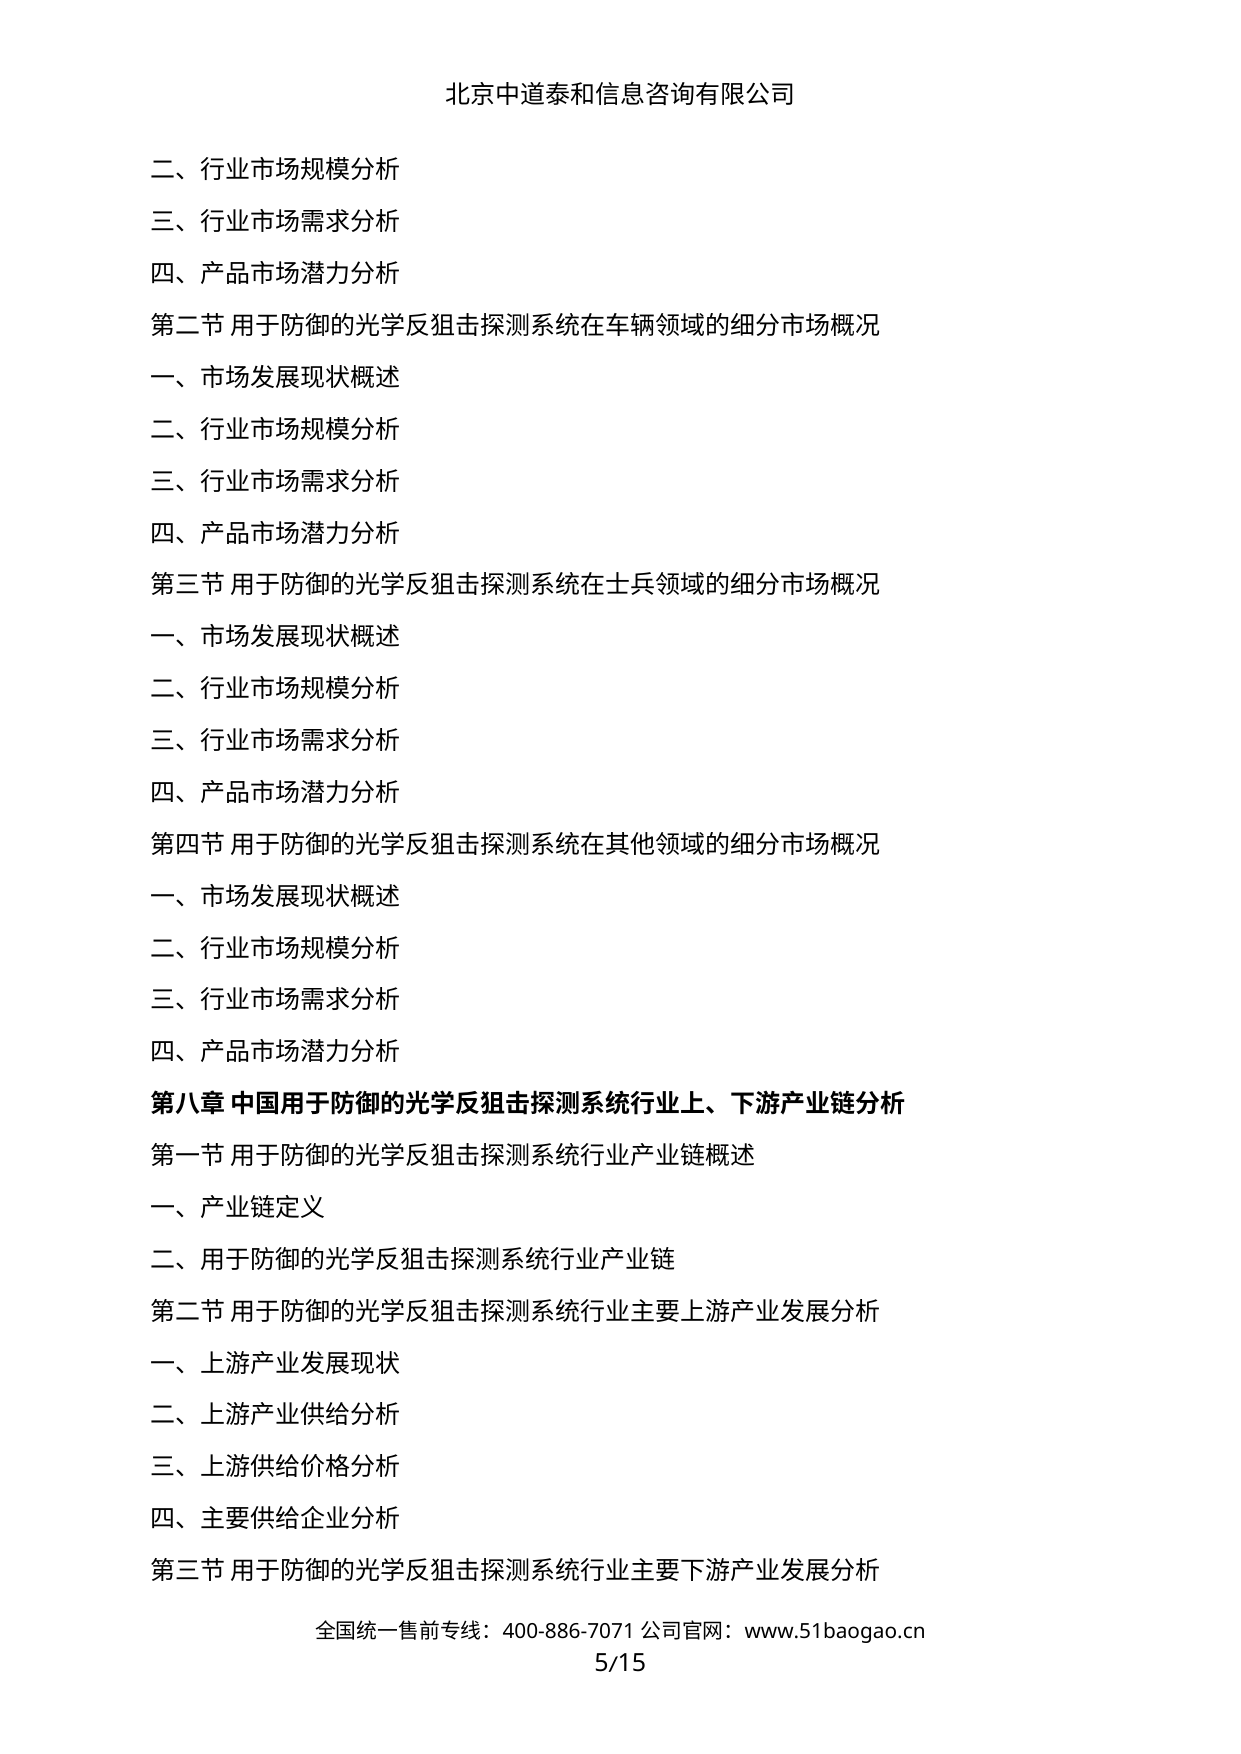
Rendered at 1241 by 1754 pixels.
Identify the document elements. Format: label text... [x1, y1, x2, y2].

text 四、产品市场潜力分析 [150, 772, 1090, 809]
text 二、行业市场规模分析 [150, 409, 1090, 446]
text 二、用于防御的光学反狙击探测系统行业产业链 [150, 1239, 1090, 1276]
text 第八章 中国用于防御的光学反狙击探测系统行业上、下游产业链分析 [150, 1084, 1090, 1120]
text 三、行业市场需求分析 [150, 461, 1090, 497]
text 一、市场发展现状概述 [150, 617, 1090, 653]
text 三、行业市场需求分析 [150, 721, 1090, 757]
text 第三节 用于防御的光学反狙击探测系统行业主要下游产业发展分析 [150, 1551, 1090, 1587]
text 一、市场发展现状概述 [150, 876, 1090, 912]
text 一、产业链定义 [150, 1187, 1090, 1224]
text 第二节 用于防御的光学反狙击探测系统在车辆领域的细分市场概况 [150, 306, 1090, 342]
text 第四节 用于防御的光学反狙击探测系统在其他领域的细分市场概况 [150, 824, 1090, 861]
text 二、行业市场规模分析 [150, 669, 1090, 705]
text 第二节 用于防御的光学反狙击探测系统行业主要上游产业发展分析 [150, 1291, 1090, 1327]
text 第一节 用于防御的光学反狙击探测系统行业产业链概述 [150, 1136, 1090, 1172]
text 四、产品市场潜力分析 [150, 1032, 1090, 1068]
text 二、行业市场规模分析 [150, 928, 1090, 964]
text 三、上游供给价格分析 [150, 1447, 1090, 1483]
text 三、行业市场需求分析 [150, 202, 1090, 238]
text 第三节 用于防御的光学反狙击探测系统在士兵领域的细分市场概况 [150, 565, 1090, 601]
text 四、产品市场潜力分析 [150, 513, 1090, 549]
text 四、主要供给企业分析 [150, 1499, 1090, 1535]
text 二、行业市场规模分析 [150, 150, 1090, 186]
text 一、市场发展现状概述 [150, 357, 1090, 394]
text 一、上游产业发展现状 [150, 1343, 1090, 1379]
text 二、上游产业供给分析 [150, 1395, 1090, 1431]
text 三、行业市场需求分析 [150, 980, 1090, 1016]
text 四、产品市场潜力分析 [150, 254, 1090, 290]
